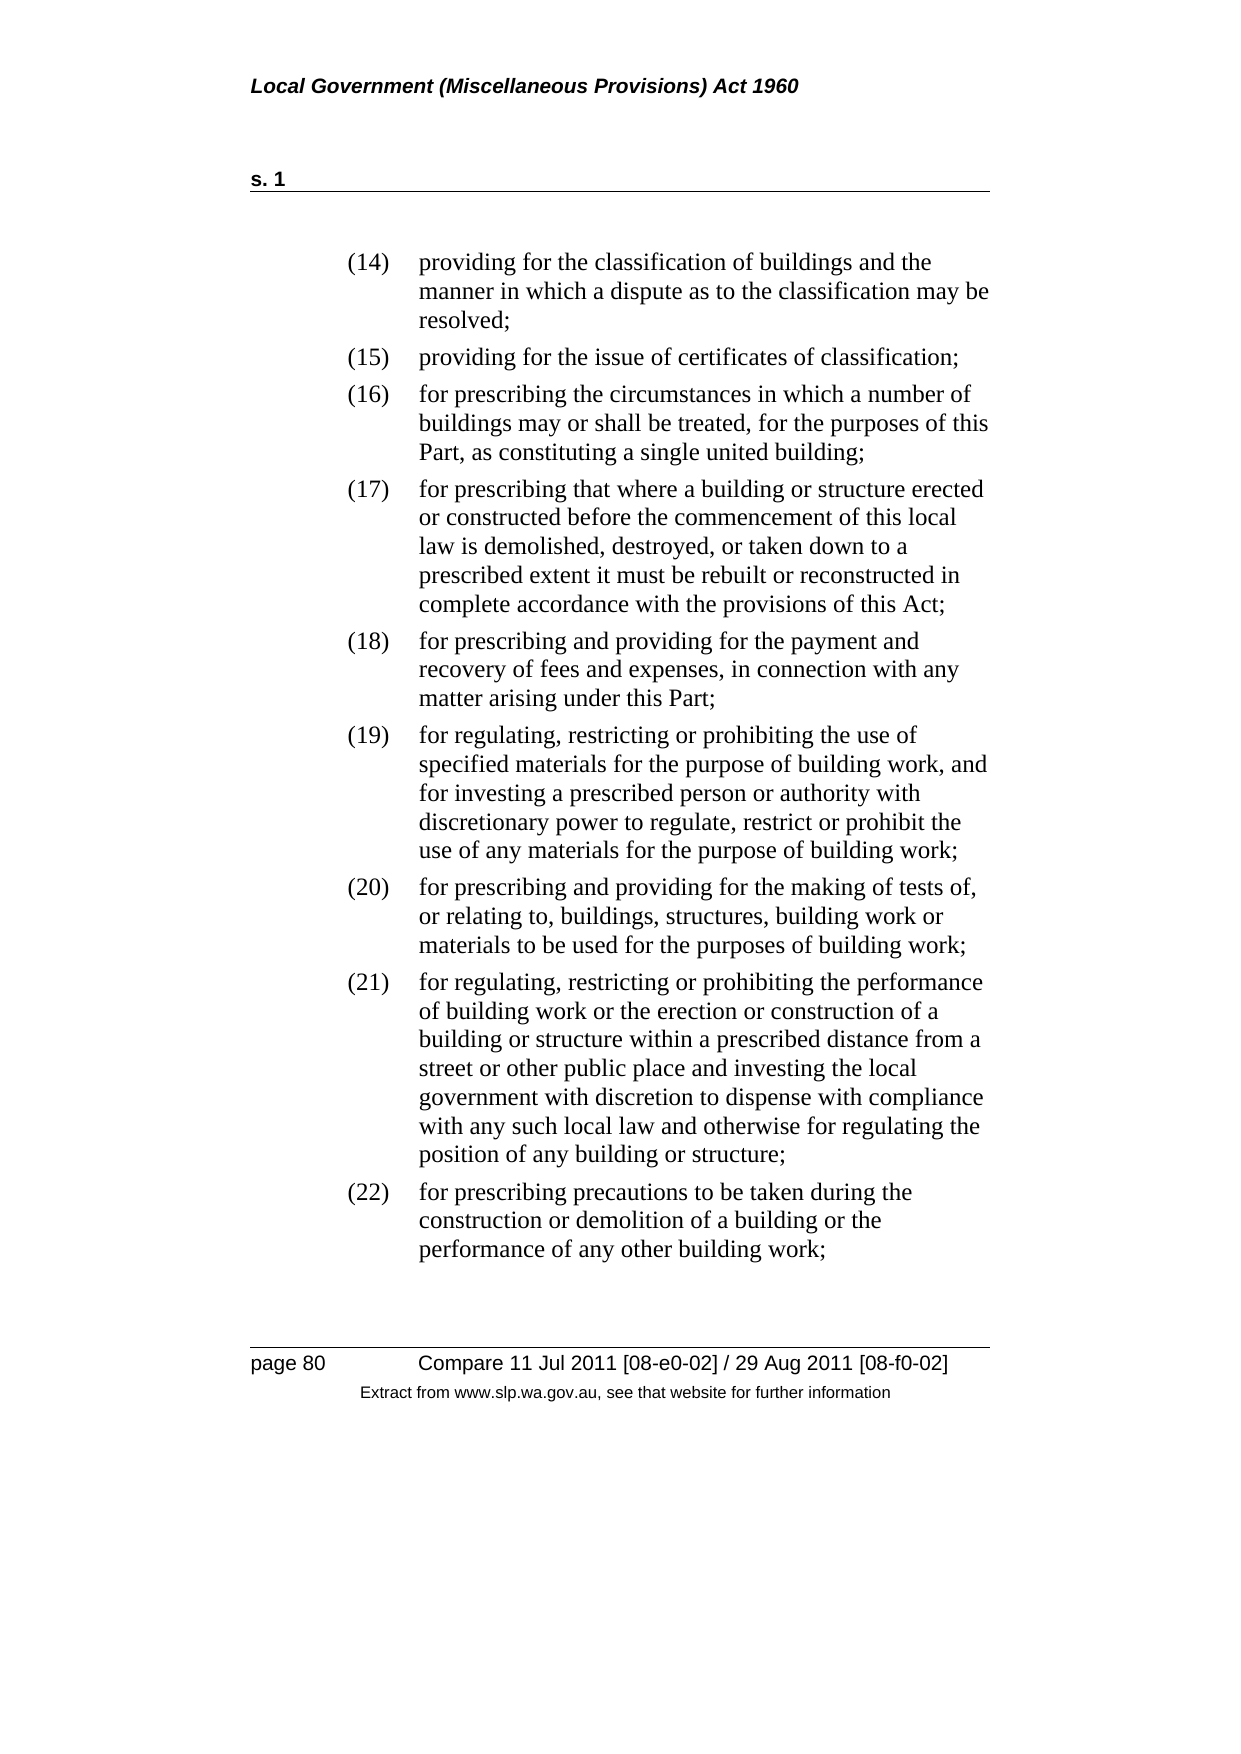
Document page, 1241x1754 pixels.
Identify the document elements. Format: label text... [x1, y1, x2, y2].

text (21) for regulating, restricting or prohibiting the performance of building work or the erection or construction of a building or structure within a prescribed distance from a street or other public place and investing the local government with discretion to dispense with compliance with any such local law and otherwise for regulating the position of any building or structure; [250, 967, 990, 1168]
text (15) providing for the issue of certificates of classification; [250, 342, 990, 371]
text (16) for prescribing the circumstances in which a number of buildings may or shall be treated, for the purposes of this Part, as constituting a single united building; [250, 379, 990, 465]
text (18) for prescribing and providing for the payment and recovery of fees and expenses, in connection with any matter arising under this Part; [250, 626, 990, 712]
text (20) for prescribing and providing for the making of tests of, or relating to, buildings, structures, building work or materials to be used for the purposes of building work; [250, 872, 990, 959]
text (17) for prescribing that where a building or structure erected or constructed before the commencement of this local law is demolished, destroyed, or taken down to a prescribed extent it must be rebuilt or reconstructed in complete accordance with the provisions of this Act; [250, 474, 990, 617]
text (19) for regulating, restricting or prohibiting the use of specified materials for the purpose of building work, and for investing a prescribed person or authority with discretionary power to regulate, restrict or prohibit the use of any materials for the purpose of building work; [250, 720, 990, 864]
text (14) providing for the classification of buildings and the manner in which a dispute as to the classification may be resolved; [250, 247, 990, 334]
text (22) for prescribing precautions to be taken during the construction or demolition of a building or the performance of any other building work; [250, 1177, 990, 1263]
